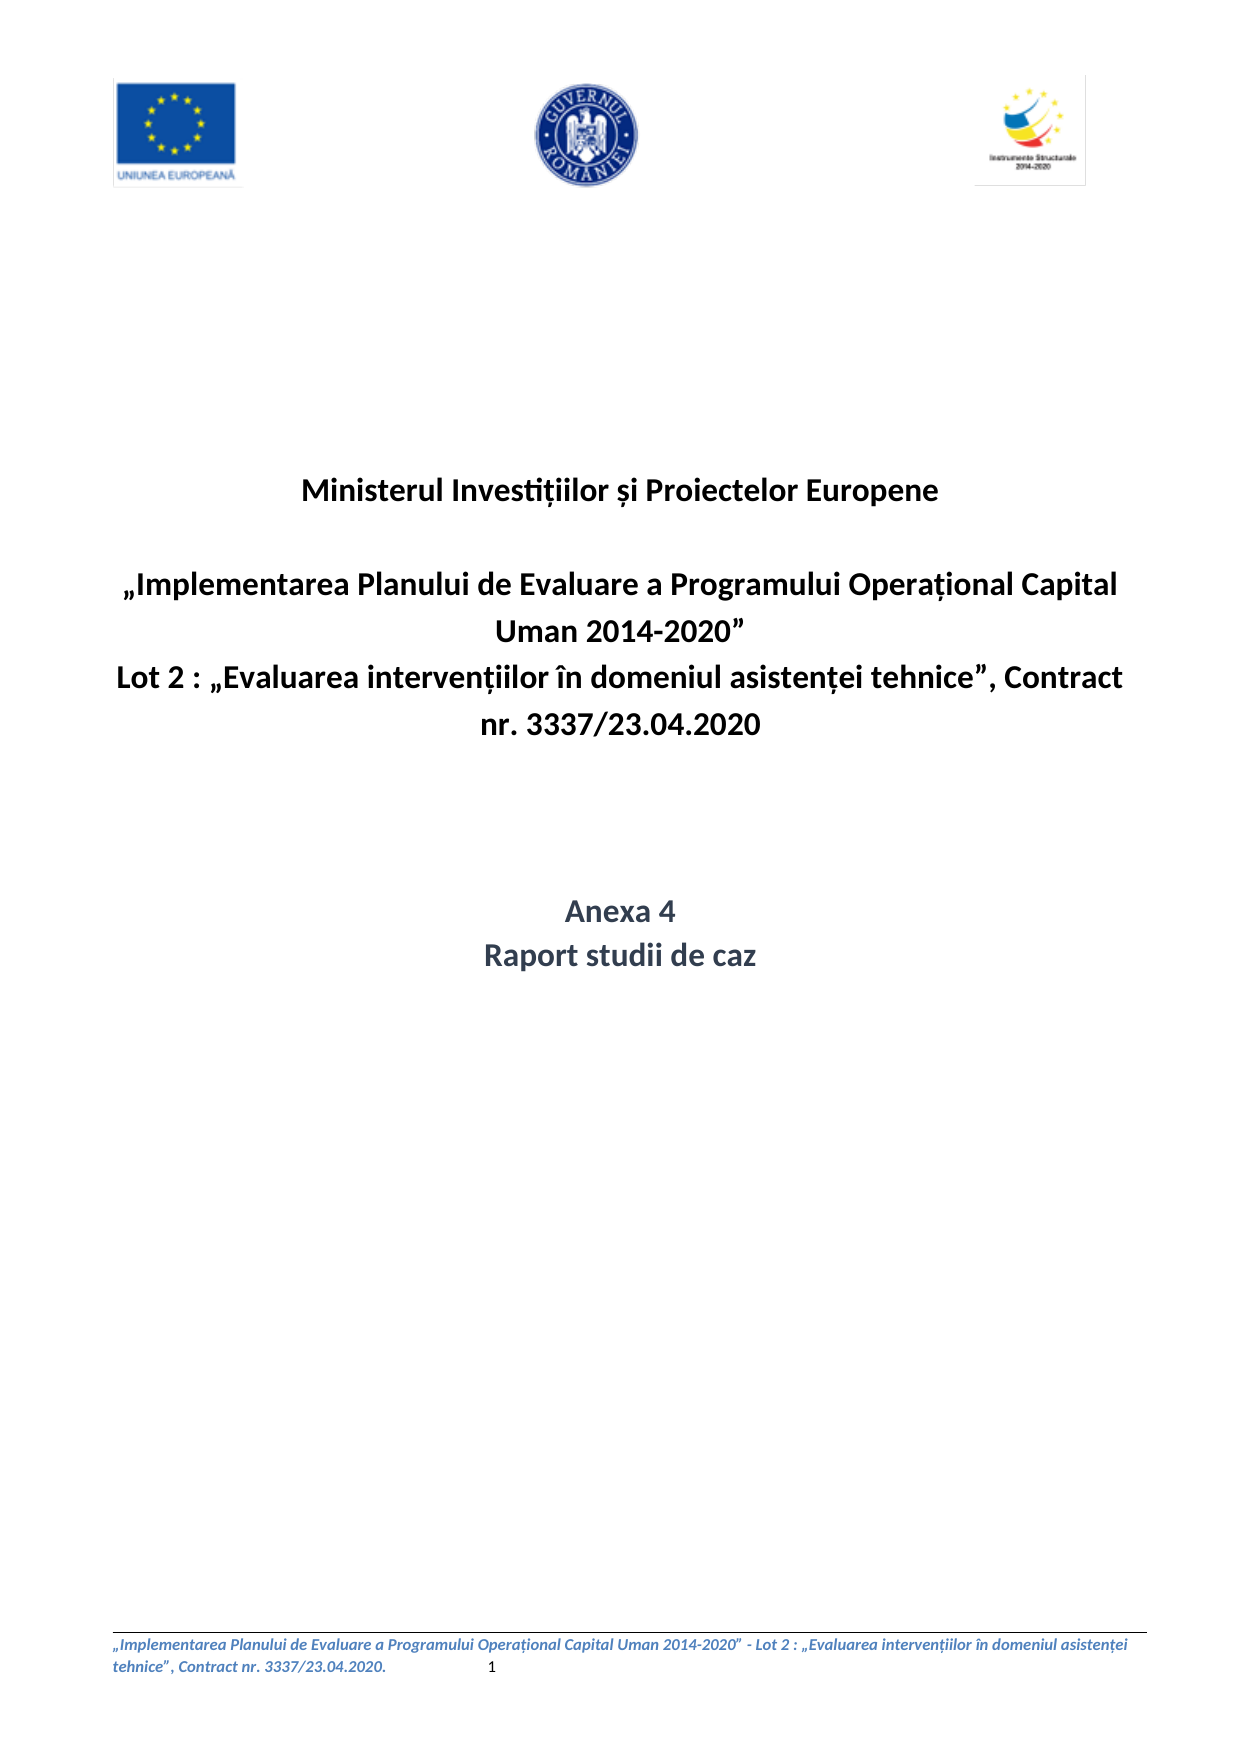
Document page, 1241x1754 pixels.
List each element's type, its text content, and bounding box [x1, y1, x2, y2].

picture [112, 78, 244, 189]
picture [533, 83, 644, 189]
picture [974, 75, 1089, 189]
text Anexa 4 [112, 890, 1128, 931]
text Raport studii de caz [112, 934, 1128, 975]
text Lot 2 : „Evaluarea intervențiilor în domeniul asistenței tehnice”, Contract nr. 3337/23.04.2020 [112, 656, 1128, 744]
text Ministerul Investițiilor și Proiectelor Europene [112, 469, 1128, 510]
text „Implementarea Planului de Evaluare a Programului Operațional Capital Uman 2014-2020” [112, 563, 1128, 650]
